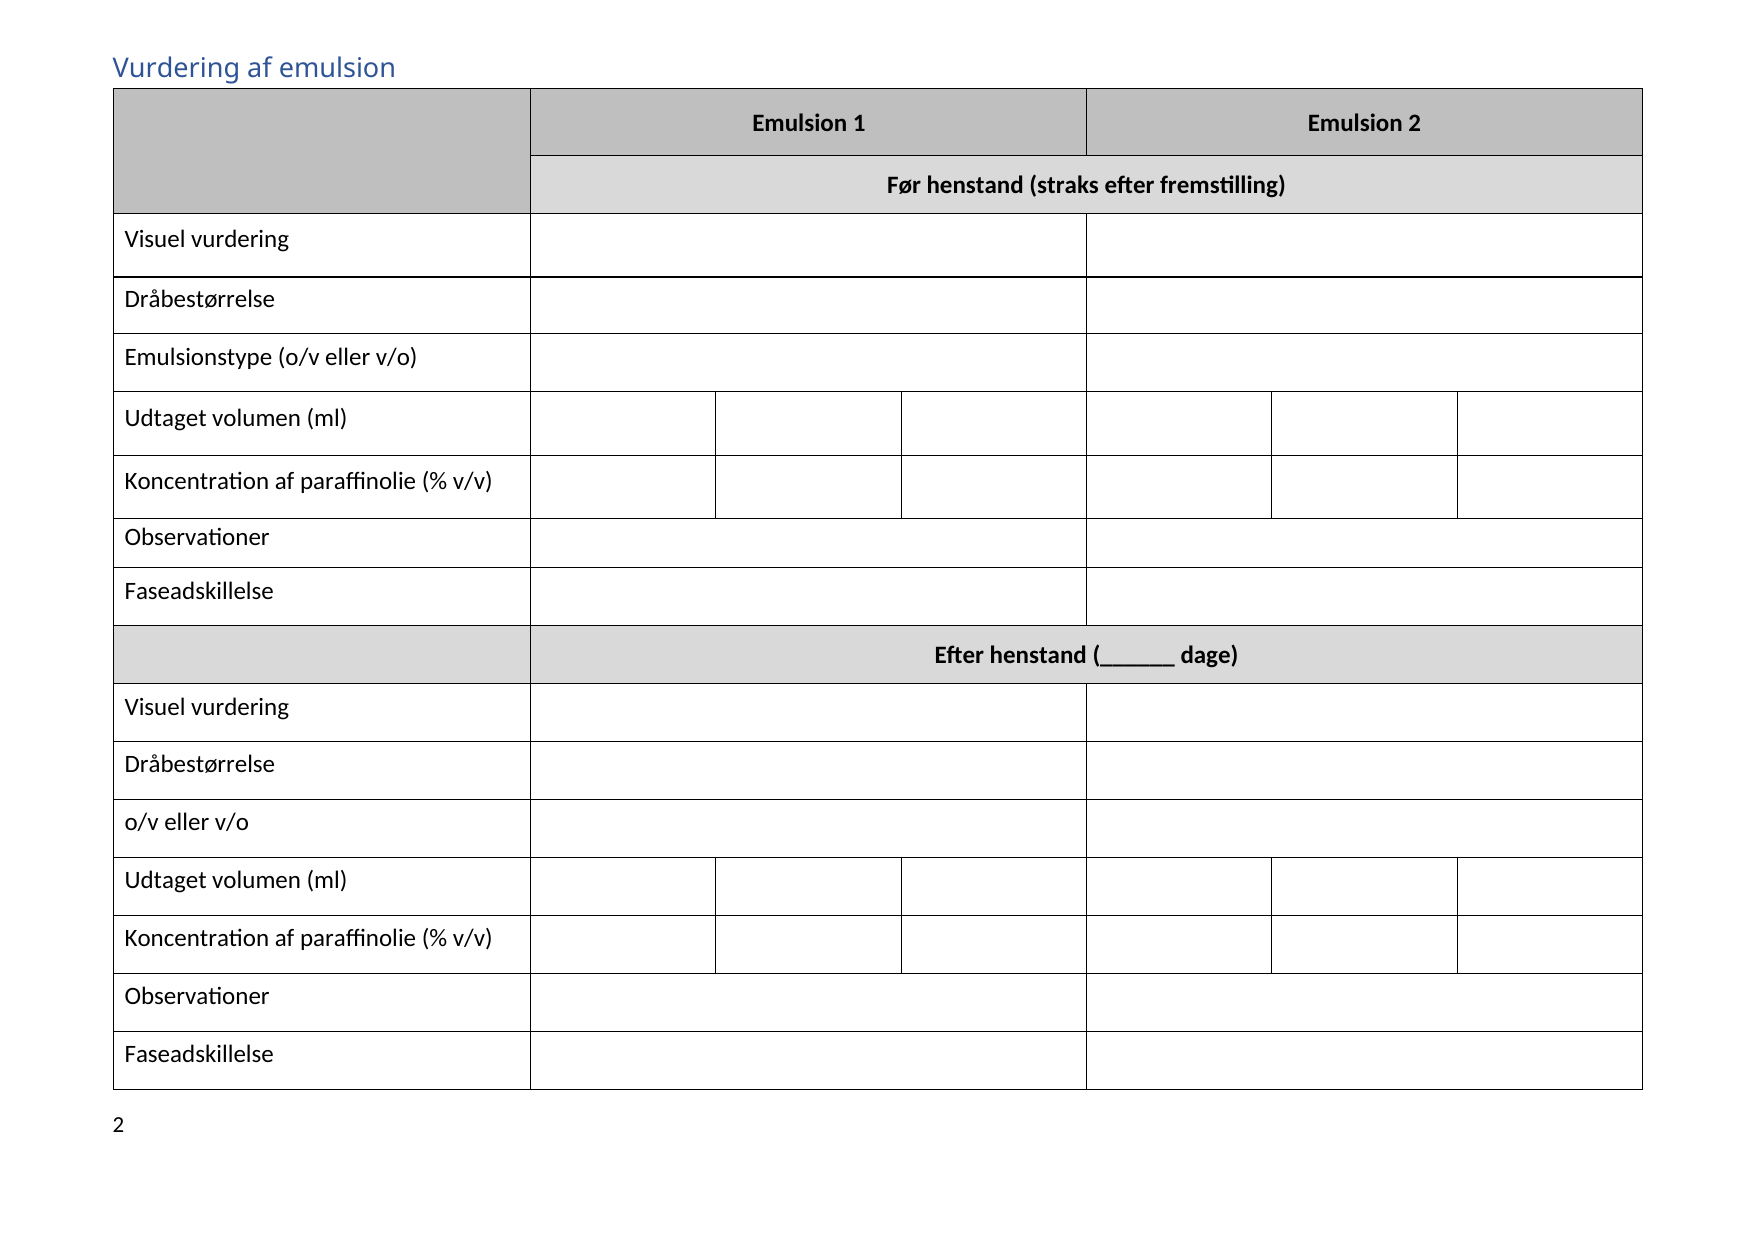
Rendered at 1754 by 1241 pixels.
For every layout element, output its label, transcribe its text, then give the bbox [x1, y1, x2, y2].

table_cell [716, 456, 901, 517]
table_cell [1458, 858, 1642, 915]
table_cell [1087, 858, 1271, 915]
table_cell [1272, 916, 1457, 973]
table_cell [114, 626, 530, 683]
table_cell Koncentration af paraffinolie (% v/v) [114, 456, 530, 517]
table_cell [531, 392, 715, 455]
table_cell [1458, 392, 1642, 455]
table_cell Faseadskillelse [114, 568, 530, 625]
table_cell [531, 800, 1086, 857]
table_cell [531, 456, 715, 517]
table_cell [1087, 334, 1642, 391]
table_cell [531, 684, 1086, 741]
table_cell [1087, 456, 1271, 517]
table_cell Emulsionstype (o/v eller v/o) [114, 334, 530, 391]
table_cell [902, 456, 1086, 517]
table_cell [1087, 568, 1642, 625]
table_cell Udtaget volumen (ml) [114, 392, 530, 455]
table_cell Faseadskillelse [114, 1032, 530, 1088]
table_cell Dråbestørrelse [114, 278, 530, 333]
table_cell [531, 1032, 1086, 1088]
table_cell [1458, 916, 1642, 973]
table_cell [1458, 456, 1642, 517]
table_cell [1087, 800, 1642, 857]
table_cell [1087, 278, 1642, 333]
table_cell [1272, 858, 1457, 915]
table_cell [1087, 684, 1642, 741]
table_cell [716, 858, 901, 915]
table_cell [902, 858, 1086, 915]
table_cell Efter henstand (______ dage) [531, 626, 1642, 683]
table_cell [531, 974, 1086, 1031]
table_cell [531, 278, 1086, 333]
table_cell [1087, 1032, 1642, 1088]
table_header [114, 89, 530, 213]
table_cell [1087, 742, 1642, 799]
table_cell [1272, 392, 1457, 455]
table_cell [1087, 519, 1642, 567]
table_cell [1087, 916, 1271, 973]
table_cell [1272, 456, 1457, 517]
table_cell [716, 392, 901, 455]
table_cell Dråbestørrelse [114, 742, 530, 799]
table_cell Observationer [114, 974, 530, 1031]
table_cell Før henstand (straks efter fremstilling) [531, 156, 1642, 213]
table_cell [1087, 214, 1642, 276]
table_cell [1087, 974, 1642, 1031]
table_cell [531, 742, 1086, 799]
table_cell Observationer [114, 519, 530, 567]
table_cell [531, 214, 1086, 276]
table_cell [716, 916, 901, 973]
table_cell [531, 858, 715, 915]
table_cell Udtaget volumen (ml) [114, 858, 530, 915]
subtitle Vurdering af emulsion [112, 48, 1641, 85]
table_cell [531, 916, 715, 973]
table_cell Visuel vurdering [114, 214, 530, 276]
table_cell [1087, 392, 1271, 455]
table_cell [902, 392, 1086, 455]
table_cell [531, 334, 1086, 391]
table_cell o/v eller v/o [114, 800, 530, 857]
table_cell Visuel vurdering [114, 684, 530, 741]
table_header Emulsion 2 [1087, 89, 1642, 155]
table_cell [531, 568, 1086, 625]
table_cell [902, 916, 1086, 973]
table_cell Koncentration af paraffinolie (% v/v) [114, 916, 530, 973]
table_cell [531, 519, 1086, 567]
table_header Emulsion 1 [531, 89, 1086, 155]
